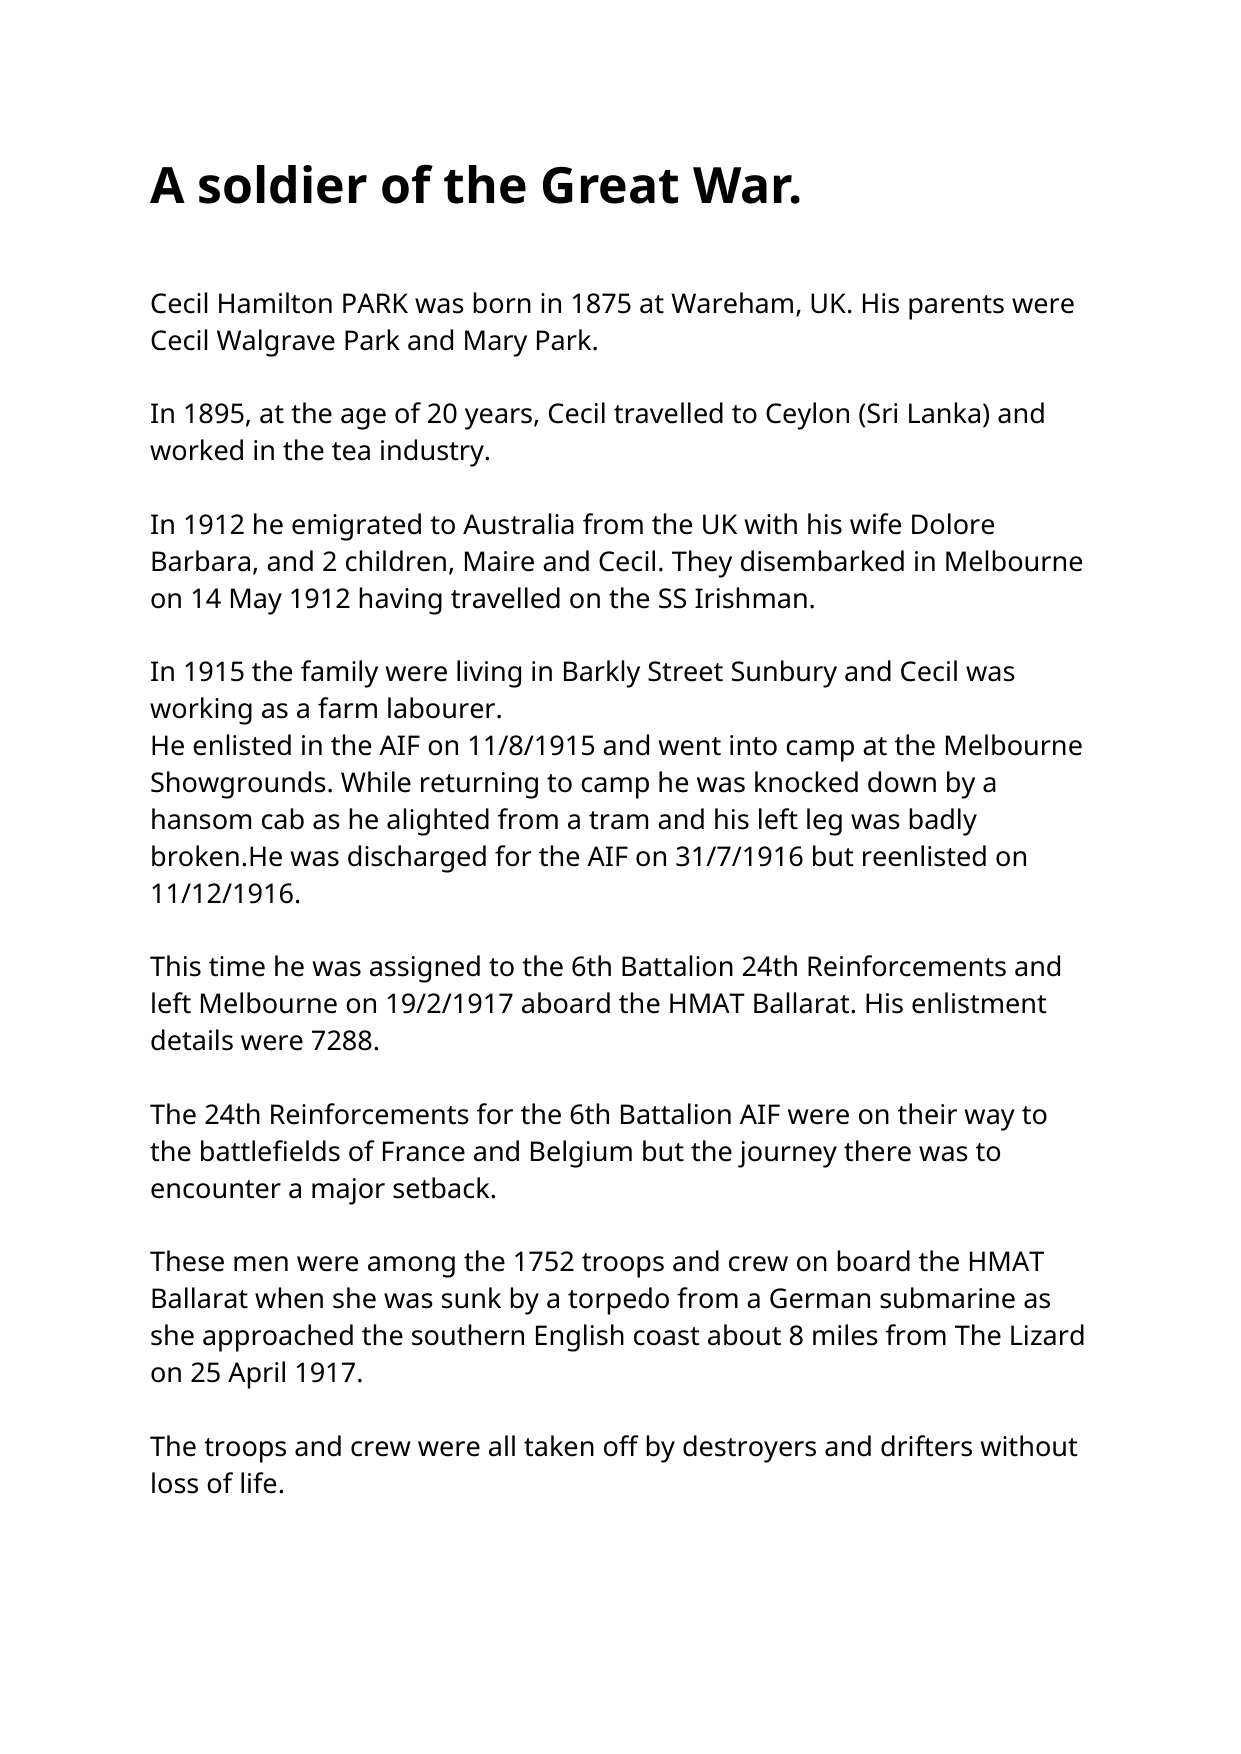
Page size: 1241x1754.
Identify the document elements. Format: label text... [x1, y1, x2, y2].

text He enlisted in the AIF on 11/8/1915 and went into camp at the Melbourne Showgrounds. While returning to camp he was knocked down by a hansom cab as he alighted from a tram and his left leg was badly broken.He was discharged for the AIF on 31/7/1916 but reenlisted on 11/12/1916. [150, 727, 1090, 911]
text In 1915 the family were living in Barkly Street Sunbury and Cecil was working as a farm labourer. [150, 653, 1090, 727]
text These men were among the 1752 troops and crew on board the HMAT Ballarat when she was sunk by a torpedo from a German submarine as she approached the southern English coast about 8 miles from The Lizard on 25 April 1917. [150, 1243, 1090, 1390]
text Cecil Hamilton PARK was born in 1875 at Wareham, UK. His parents were Cecil Walgrave Park and Mary Park. [150, 284, 1090, 358]
text The 24th Reinforcements for the 6th Battalion AIF were on their way to the battlefields of France and Belgium but the journey there was to encounter a major setback. [150, 1095, 1090, 1206]
text In 1912 he emigrated to Australia from the UK with his wife Dolore Barbara, and 2 children, Maire and Cecil. They disembarked in Melbourne on 14 May 1912 having travelled on the SS Irishman. [150, 505, 1090, 616]
text This time he was assigned to the 6th Battalion 24th Reinforcements and left Melbourne on 19/2/1917 aboard the HMAT Ballarat. His enlistment details were 7288. [150, 948, 1090, 1058]
text A soldier of the Great War. [150, 150, 1090, 218]
text In 1895, at the age of 20 years, Cecil travelled to Ceylon (Sri Lanka) and worked in the tea industry. [150, 395, 1090, 468]
text The troops and crew were all taken off by destroyers and drifters without loss of life. [150, 1427, 1090, 1501]
